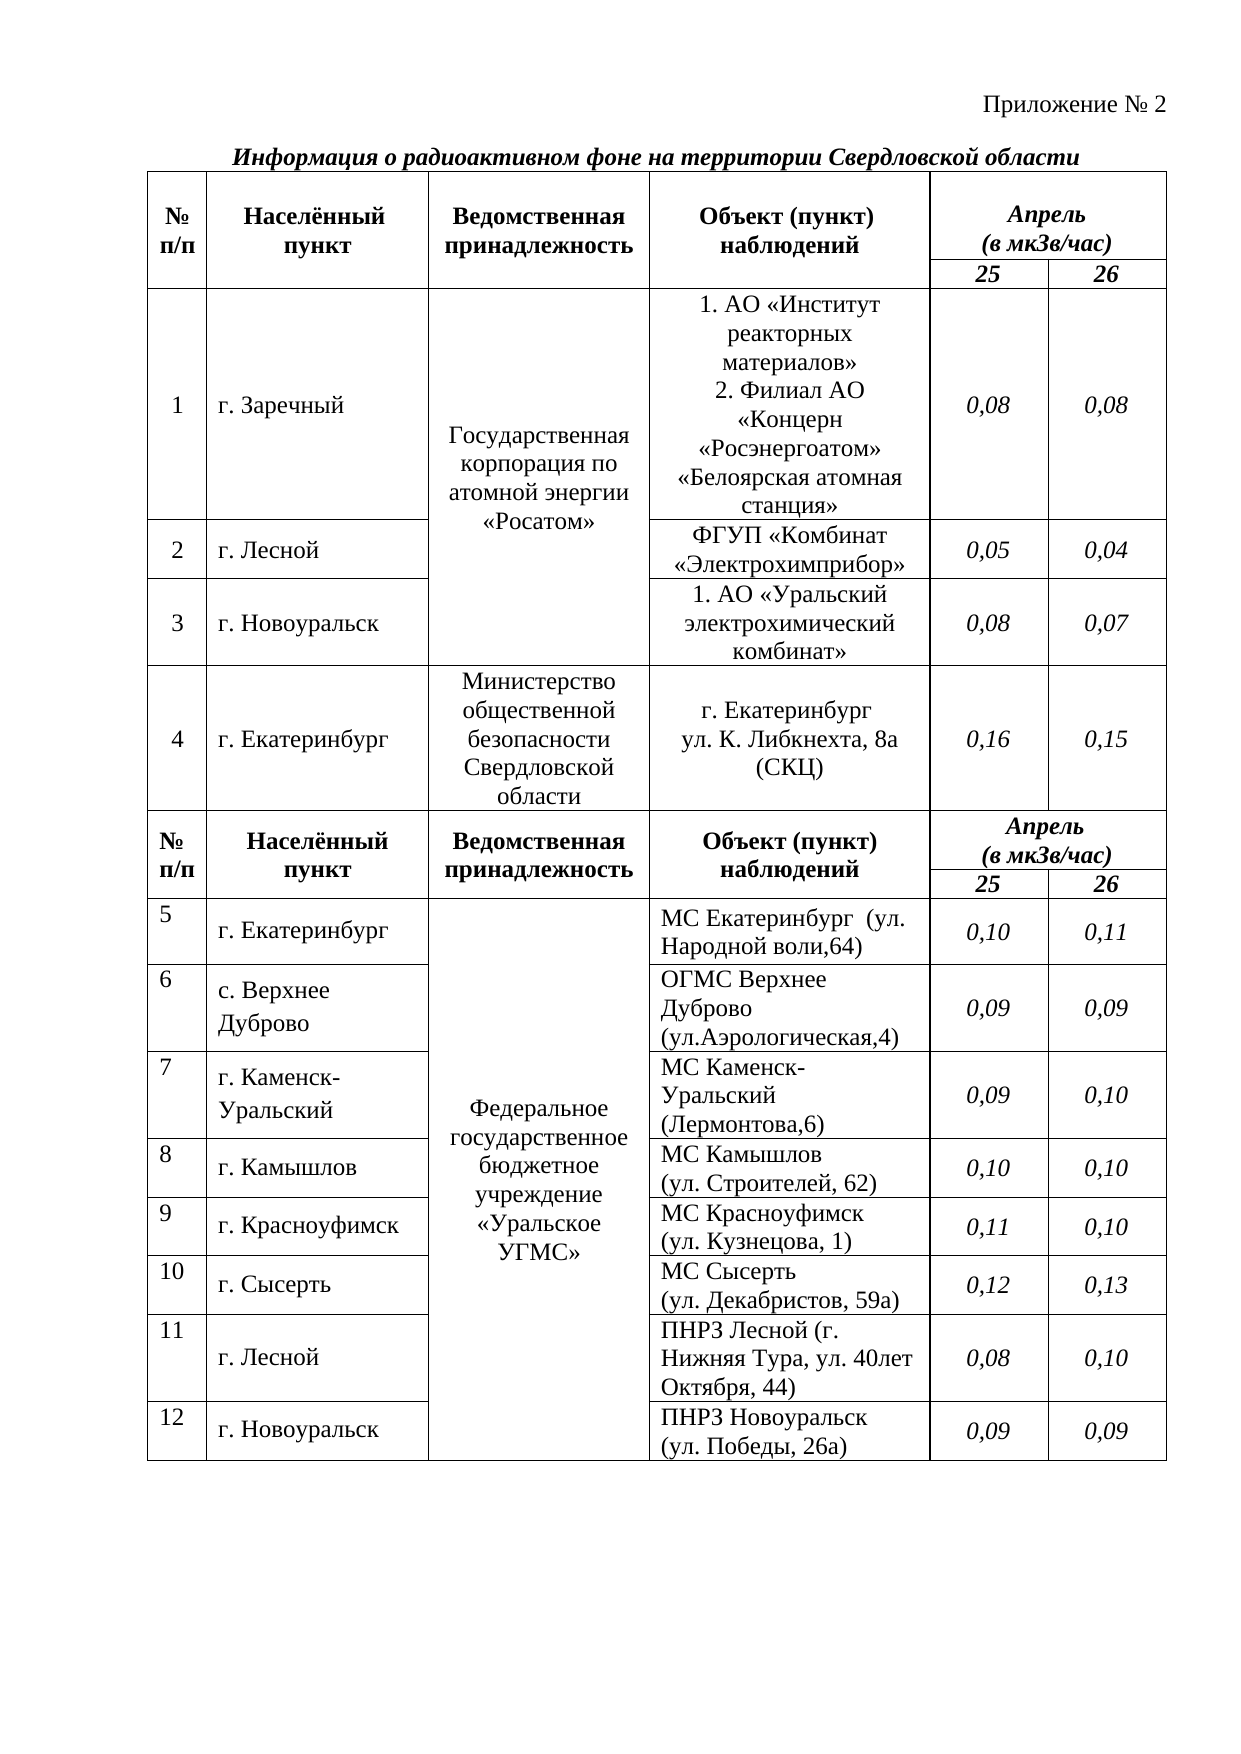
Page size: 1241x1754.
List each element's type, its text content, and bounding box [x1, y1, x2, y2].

table_cell ПНРЗ Лесной (г. Нижняя Тура, ул. 40лет Октября, 44) [650, 1315, 929, 1401]
table_header Объект (пункт) наблюдений [650, 172, 929, 288]
table_cell Населённый пункт [207, 811, 428, 898]
table_cell 25 [931, 260, 1048, 288]
table_header Ведомственная принадлежность [429, 172, 649, 288]
table_cell 0,16 [931, 666, 1048, 810]
table_cell 1. АО «Институт реакторных материалов» 2. Филиал АО «Концерн «Росэнергоатом» «Белоярская атомная станция» [650, 289, 929, 519]
table_cell 5 [148, 899, 206, 963]
table_cell г. Сысерть [207, 1256, 428, 1314]
table_cell ПНРЗ Новоуральск (ул. Победы, 26а) [650, 1402, 929, 1459]
table_cell 26 [1049, 870, 1166, 898]
table_cell г. Заречный [207, 289, 428, 519]
table_cell МС Камышлов (ул. Строителей, 62) [650, 1139, 929, 1197]
table_cell 0,10 [1049, 1198, 1166, 1255]
table_cell МС Екатеринбург (ул. Народной воли,64) [650, 899, 929, 963]
table_cell 0,10 [1049, 1315, 1166, 1401]
table_cell № п/п [148, 811, 206, 898]
table_cell г. Камышлов [207, 1139, 428, 1197]
table_cell Федеральное государственное бюджетное учреждение «Уральское УГМС» [429, 899, 649, 1459]
table_cell 1. АО «Уральский электрохимический комбинат» [650, 579, 929, 665]
table_cell 9 [148, 1198, 206, 1255]
table_cell 0,09 [931, 1402, 1048, 1459]
table_cell г. Красноуфимск [207, 1198, 428, 1255]
table_cell 0,12 [931, 1256, 1048, 1314]
table_cell 1 [148, 289, 206, 519]
text Информация о радиоактивном фоне на территории Свердловской области [148, 142, 1167, 171]
table_cell 6 [148, 965, 206, 1051]
table_cell 0,04 [1049, 520, 1166, 578]
table_cell Государственная корпорация по атомной энергии «Росатом» [429, 289, 649, 665]
table_cell 0,09 [931, 1052, 1048, 1138]
table_cell г. Екатеринбург [207, 666, 428, 810]
table_cell г. Лесной [207, 1315, 428, 1401]
table_cell 0,13 [1049, 1256, 1166, 1314]
table_cell МС Сысерть (ул. Декабристов, 59а) [650, 1256, 929, 1314]
table_cell г. Новоуральск [207, 579, 428, 665]
table_cell 0,11 [931, 1198, 1048, 1255]
table_cell 0,08 [1049, 289, 1166, 519]
table_cell Министерство общественной безопасности Свердловской области [429, 666, 649, 810]
table_cell 25 [931, 870, 1048, 898]
table_cell 4 [148, 666, 206, 810]
table_cell 0,08 [931, 579, 1048, 665]
table_cell 0,07 [1049, 579, 1166, 665]
table_cell 0,08 [931, 289, 1048, 519]
table_header Населённый пункт [207, 172, 428, 288]
table_cell ФГУП «Комбинат «Электрохимприбор» [650, 520, 929, 578]
table_cell МС Каменск-Уральский (Лермонтова,6) [650, 1052, 929, 1138]
table_cell Объект (пункт) наблюдений [650, 811, 929, 898]
table_cell 11 [148, 1315, 206, 1401]
table_cell 12 [148, 1402, 206, 1459]
table_cell с. Верхнее Дуброво [207, 965, 428, 1051]
table_cell 7 [148, 1052, 206, 1138]
table_cell 0,09 [1049, 1402, 1166, 1459]
table_cell 0,05 [931, 520, 1048, 578]
text Приложение № 2 [148, 89, 1167, 117]
table_cell ОГМС Верхнее Дуброво (ул.Аэрологическая,4) [650, 965, 929, 1051]
table_cell г. Новоуральск [207, 1402, 428, 1459]
table_cell 0,15 [1049, 666, 1166, 810]
table_cell 0,09 [931, 965, 1048, 1051]
table_cell 0,10 [1049, 1052, 1166, 1138]
table_cell 26 [1049, 260, 1166, 288]
table_cell 0,09 [1049, 965, 1166, 1051]
table_cell 0,10 [931, 1139, 1048, 1197]
table_cell 0,10 [1049, 1139, 1166, 1197]
table_cell 2 [148, 520, 206, 578]
table_cell г. Екатеринбург ул. К. Либкнехта, 8а (СКЦ) [650, 666, 929, 810]
table_cell 10 [148, 1256, 206, 1314]
table_cell 0,08 [931, 1315, 1048, 1401]
table_header Апрель (в мкЗв/час) [931, 172, 1166, 258]
table_cell 8 [148, 1139, 206, 1197]
table_header № п/п [148, 172, 206, 288]
table_cell г. Лесной [207, 520, 428, 578]
table_cell 0,11 [1049, 899, 1166, 963]
table_cell Апрель (в мкЗв/час) [931, 811, 1166, 868]
table_cell 3 [148, 579, 206, 665]
table_cell МС Красноуфимск (ул. Кузнецова, 1) [650, 1198, 929, 1255]
table_cell Ведомственная принадлежность [429, 811, 649, 898]
table_cell г. Екатеринбург [207, 899, 428, 963]
table_cell г. Каменск-Уральский [207, 1052, 428, 1138]
table_cell 0,10 [931, 899, 1048, 963]
